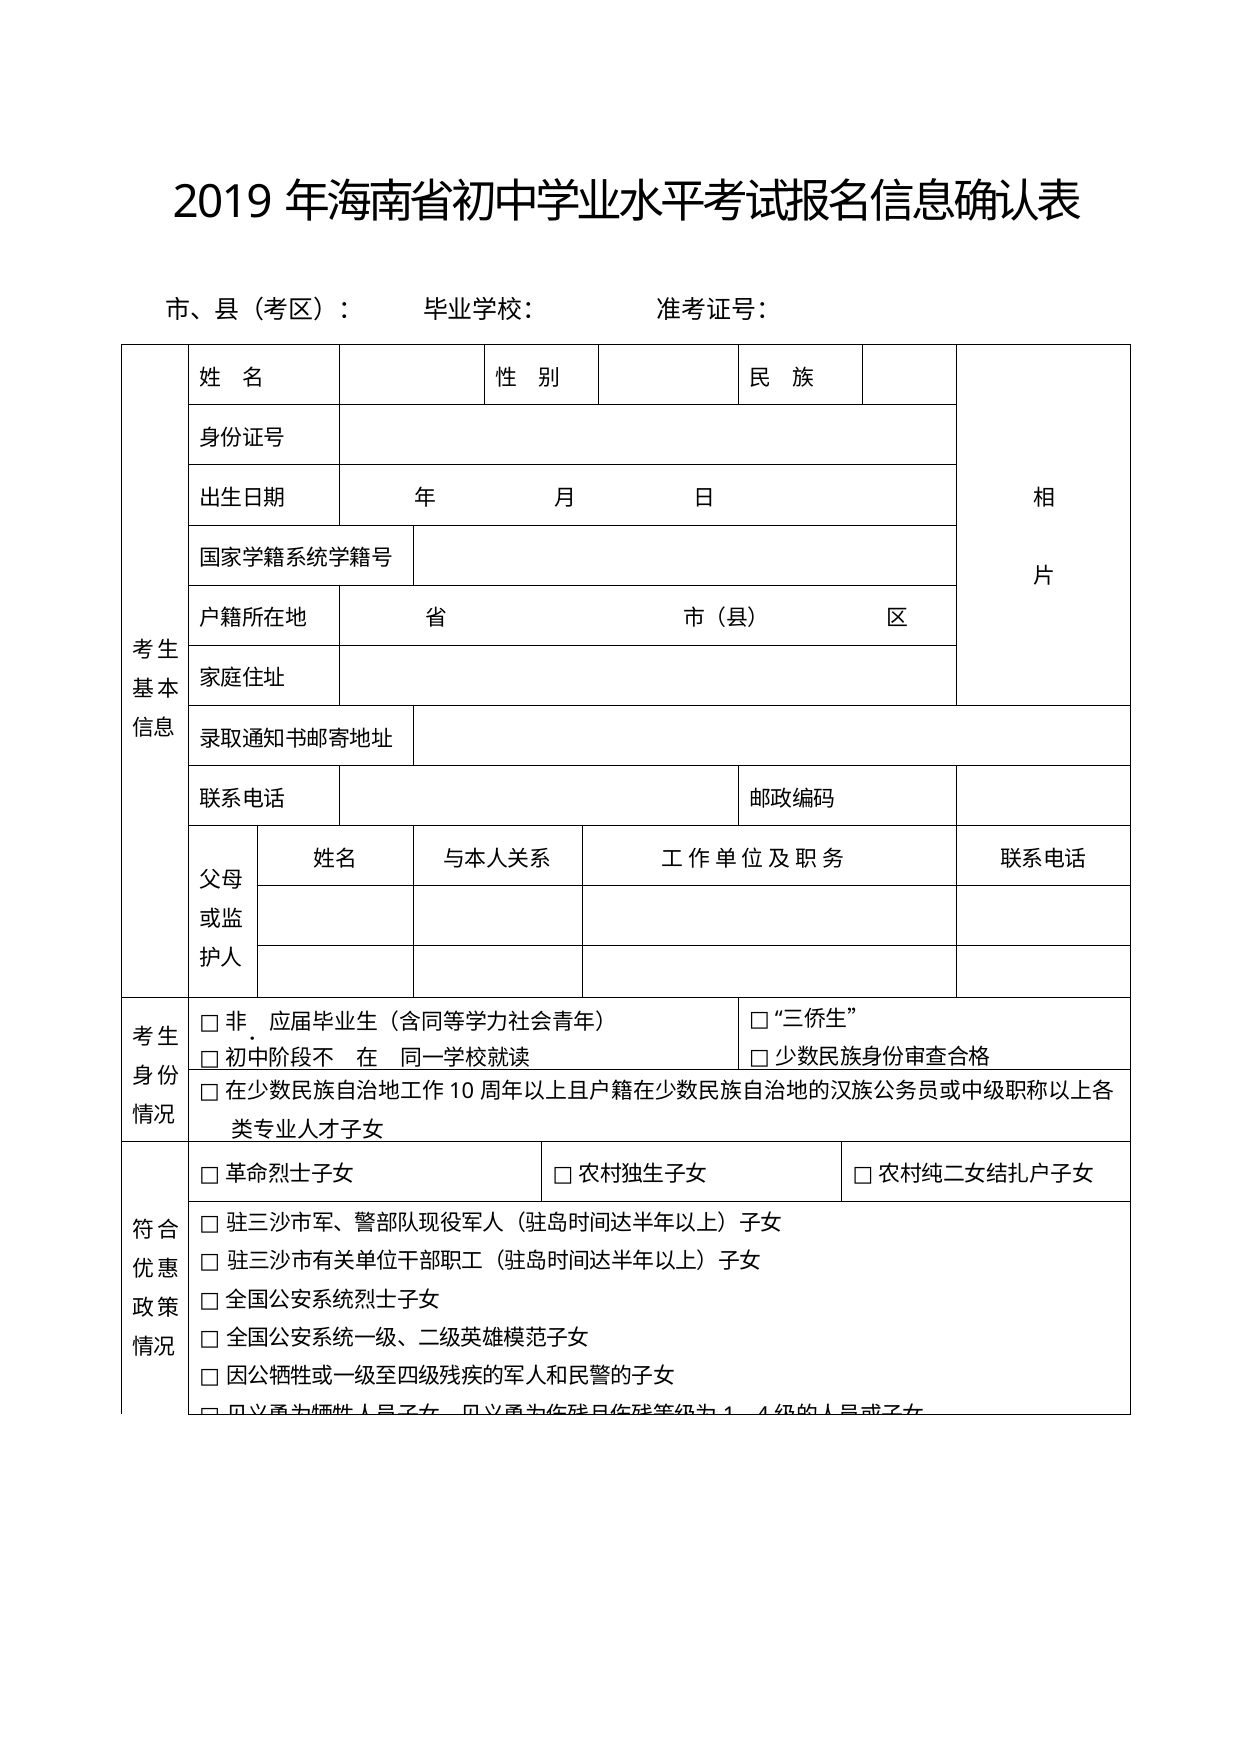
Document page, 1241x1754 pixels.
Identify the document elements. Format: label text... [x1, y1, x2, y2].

table_cell 符合 优惠 政策 情况 [122, 1142, 187, 1414]
table_cell □ 驻三沙市军、警部队现役军人（驻岛时间达半年以上）子女 □ 驻三沙市有关单位干部职工（驻岛时间达半年以上）子女 □ 全国公安系统烈士子女 □ 全国公安系统一级、二级英雄模范子女 □ 因公牺牲或一级至四级残疾的军人和民警的子女 □ 见义勇为牺牲人员子女、见义勇为伤残且伤残等级为 1—4 级的人员或子女 [188, 1202, 1130, 1414]
table_header [863, 345, 956, 404]
table_cell [413, 706, 1130, 765]
table_cell □ 在少数民族自治地工作 10 周年以上且户籍在少数民族自治地的汉族公务员或中级职称以上各 类专业人才子女 [188, 1070, 1130, 1141]
table_cell 国家学籍系统学籍号 [188, 526, 412, 584]
table_cell [957, 946, 1130, 997]
table_cell □ 非．应届毕业生（含同等学力社会青年） □ 初中阶段不．在．同一学校就读 [188, 998, 737, 1069]
table_cell 省 市（县） 区 [339, 586, 956, 645]
table_cell [582, 886, 956, 945]
table_cell [413, 946, 581, 997]
table_header 性 别 [484, 345, 597, 404]
table_cell [957, 886, 1130, 945]
table_cell [413, 526, 956, 584]
table_header 相 片 [957, 345, 1130, 705]
table_header 考生 基本 信息 [122, 345, 187, 997]
table_header [339, 345, 483, 404]
table_header 姓 名 [188, 345, 338, 404]
table_cell [339, 766, 737, 825]
table_cell 联系电话 [188, 766, 338, 825]
table_header 民 族 [738, 345, 862, 404]
table_cell [257, 886, 412, 945]
table_header [598, 345, 737, 404]
table_cell 联系电话 [957, 826, 1130, 885]
table_cell 出生日期 [188, 465, 338, 524]
table_cell 与本人关系 [413, 826, 581, 885]
table_cell [339, 405, 956, 464]
table_cell 工 作 单 位 及 职 务 [582, 826, 956, 885]
table_cell 姓名 [257, 826, 412, 885]
table_cell 户籍所在地 [188, 586, 338, 645]
table_cell 邮政编码 [738, 766, 956, 825]
table_cell [957, 766, 1130, 825]
table_cell [257, 946, 412, 997]
table_cell 家庭住址 [188, 646, 338, 705]
table_cell □ 革命烈士子女 [188, 1142, 541, 1201]
table_cell [582, 946, 956, 997]
table_cell □ 农村纯二女结扎户子女 [842, 1142, 1130, 1201]
table_cell □ “三侨生” □ 少数民族身份审查合格 [738, 998, 1130, 1069]
text 市、县（考区）： 毕业学校： 准考证号： [165, 289, 1088, 326]
table_cell 录取通知书邮寄地址 [188, 706, 412, 765]
table_cell □ 农村独生子女 [542, 1142, 841, 1201]
table_cell 父母 或监 护人 [188, 826, 256, 997]
table_cell [413, 886, 581, 945]
subtitle 2019 年海南省初中学业水平考试报名信息确认表 [172, 167, 1088, 230]
table_cell 考生 身份 情况 [122, 998, 187, 1141]
table_cell 身份证号 [188, 405, 338, 464]
table_cell [339, 646, 956, 705]
table_cell 年 月 日 [339, 465, 956, 524]
